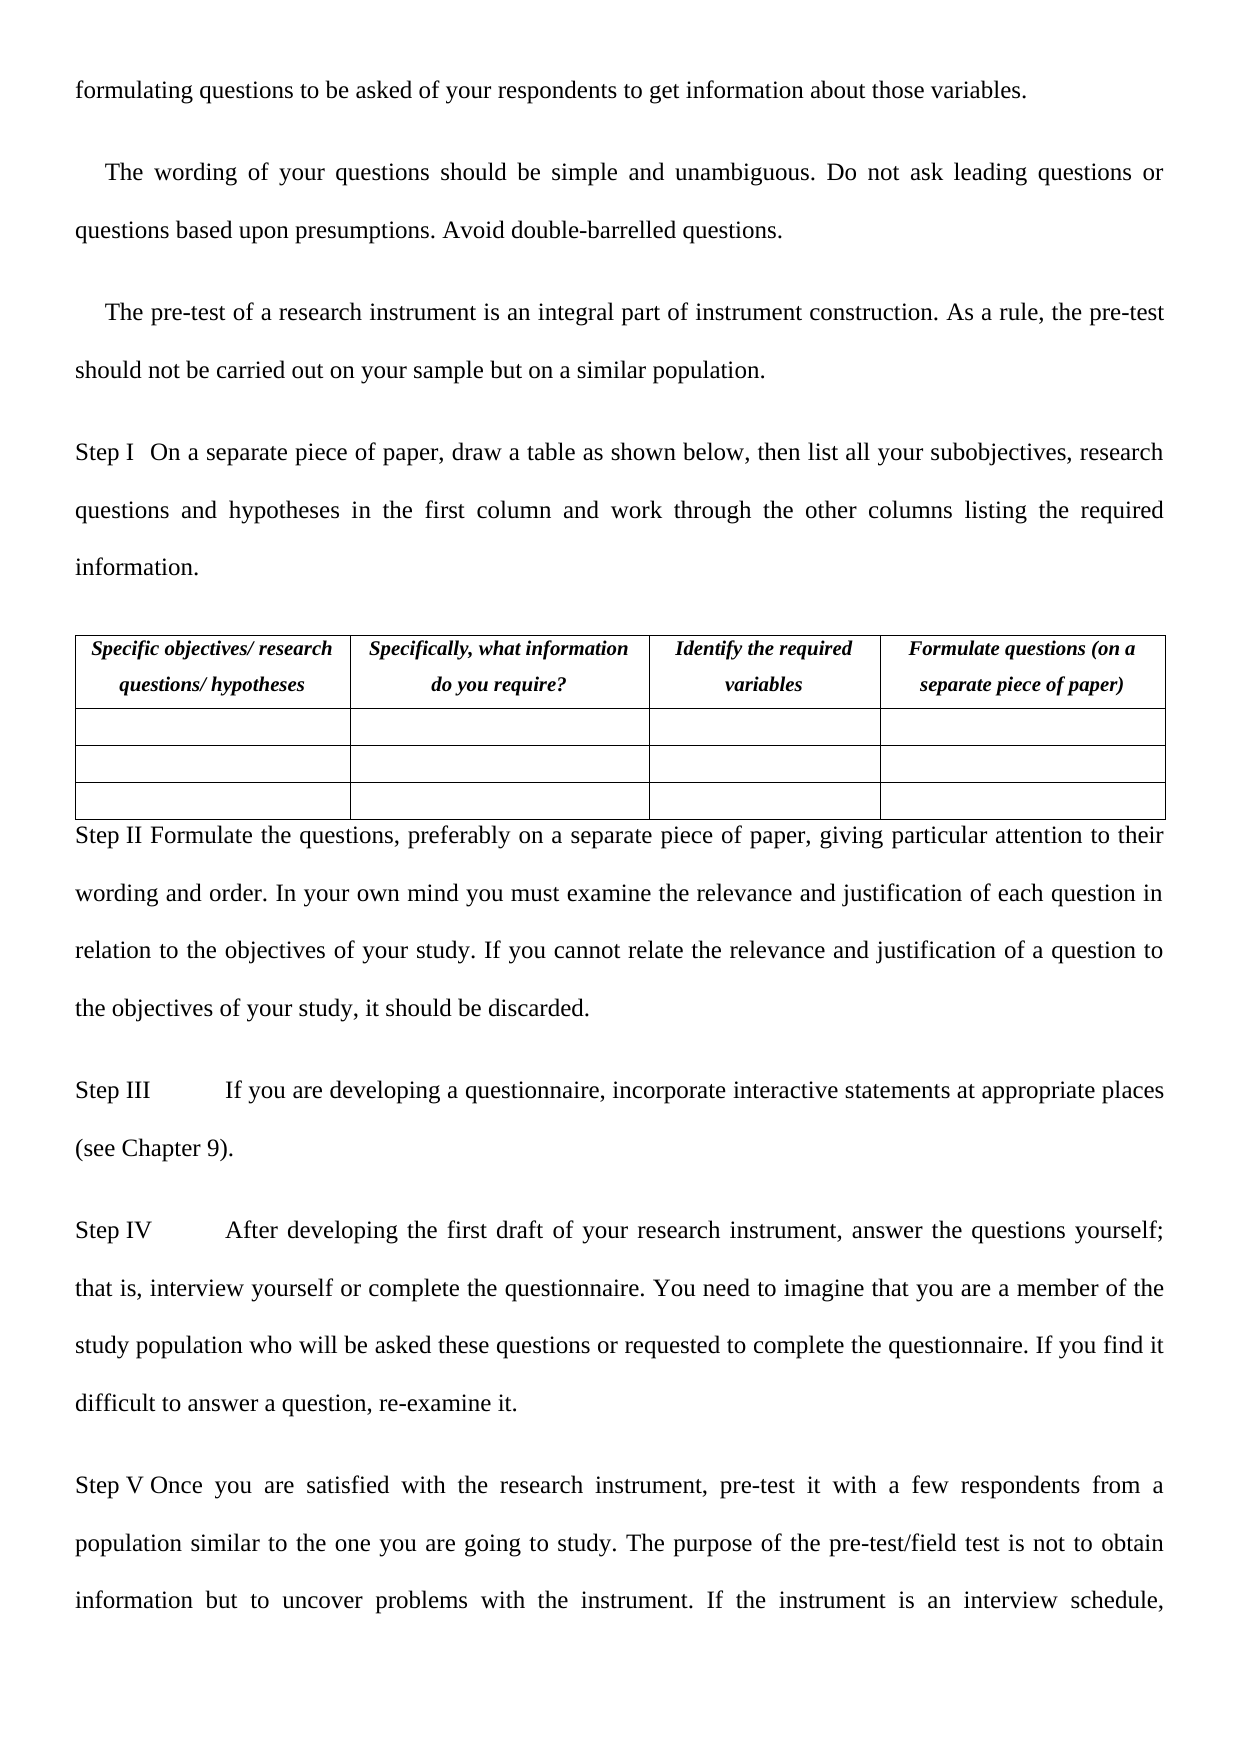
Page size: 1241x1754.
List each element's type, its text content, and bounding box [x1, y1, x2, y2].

text The wording of your questions should be simple and unambiguous. Do not ask leading questions or questions based upon presumptions. Avoid double-barrelled questions. [75, 157, 1165, 244]
table_cell [650, 709, 880, 745]
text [75, 1470, 1165, 1614]
table_header Specifically, what information do you require? [351, 636, 649, 708]
table_cell [76, 746, 350, 782]
table_cell [650, 746, 880, 782]
table_header Formulate questions (on a separate piece of paper) [881, 636, 1165, 708]
text Step I On a separate piece of paper, draw a table as shown below, then list all your subobjectives, research questions and hypotheses in the first column and work through the other columns listing the required information. [75, 437, 1165, 581]
table_cell [650, 783, 880, 819]
text Step III If you are developing a questionnaire, incorporate interactive statements at appropriate places (see Chapter 9). [75, 1075, 1165, 1162]
table_cell [76, 709, 350, 745]
text Step IV After developing the first draft of your research instrument, answer the questions yourself; that is, interview yourself or complete the questionnaire. You need to imagine that you are a member of the study population who will be asked these questions or requested to complete the questionnaire. If you find it difficult to answer a question, re-examine it. [75, 1215, 1165, 1417]
table_cell [351, 746, 649, 782]
table_cell [351, 709, 649, 745]
table_cell [881, 746, 1165, 782]
table_cell [351, 783, 649, 819]
table_cell [881, 783, 1165, 819]
text The pre-test of a research instrument is an integral part of instrument construction. As a rule, the pre-test should not be carried out on your sample but on a similar population. [75, 297, 1165, 384]
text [75, 75, 1165, 104]
table_cell [881, 709, 1165, 745]
table_header Specific objectives/ research questions/ hypotheses [76, 636, 350, 708]
text Step II Formulate the questions, preferably on a separate piece of paper, giving particular attention to their wording and order. In your own mind you must examine the relevance and justification of each question in relation to the objectives of your study. If you cannot relate the relevance and justification of a question to the objectives of your study, it should be discarded. [75, 820, 1165, 1022]
table_cell [76, 783, 350, 819]
table_header Identify the required variables [650, 636, 880, 708]
